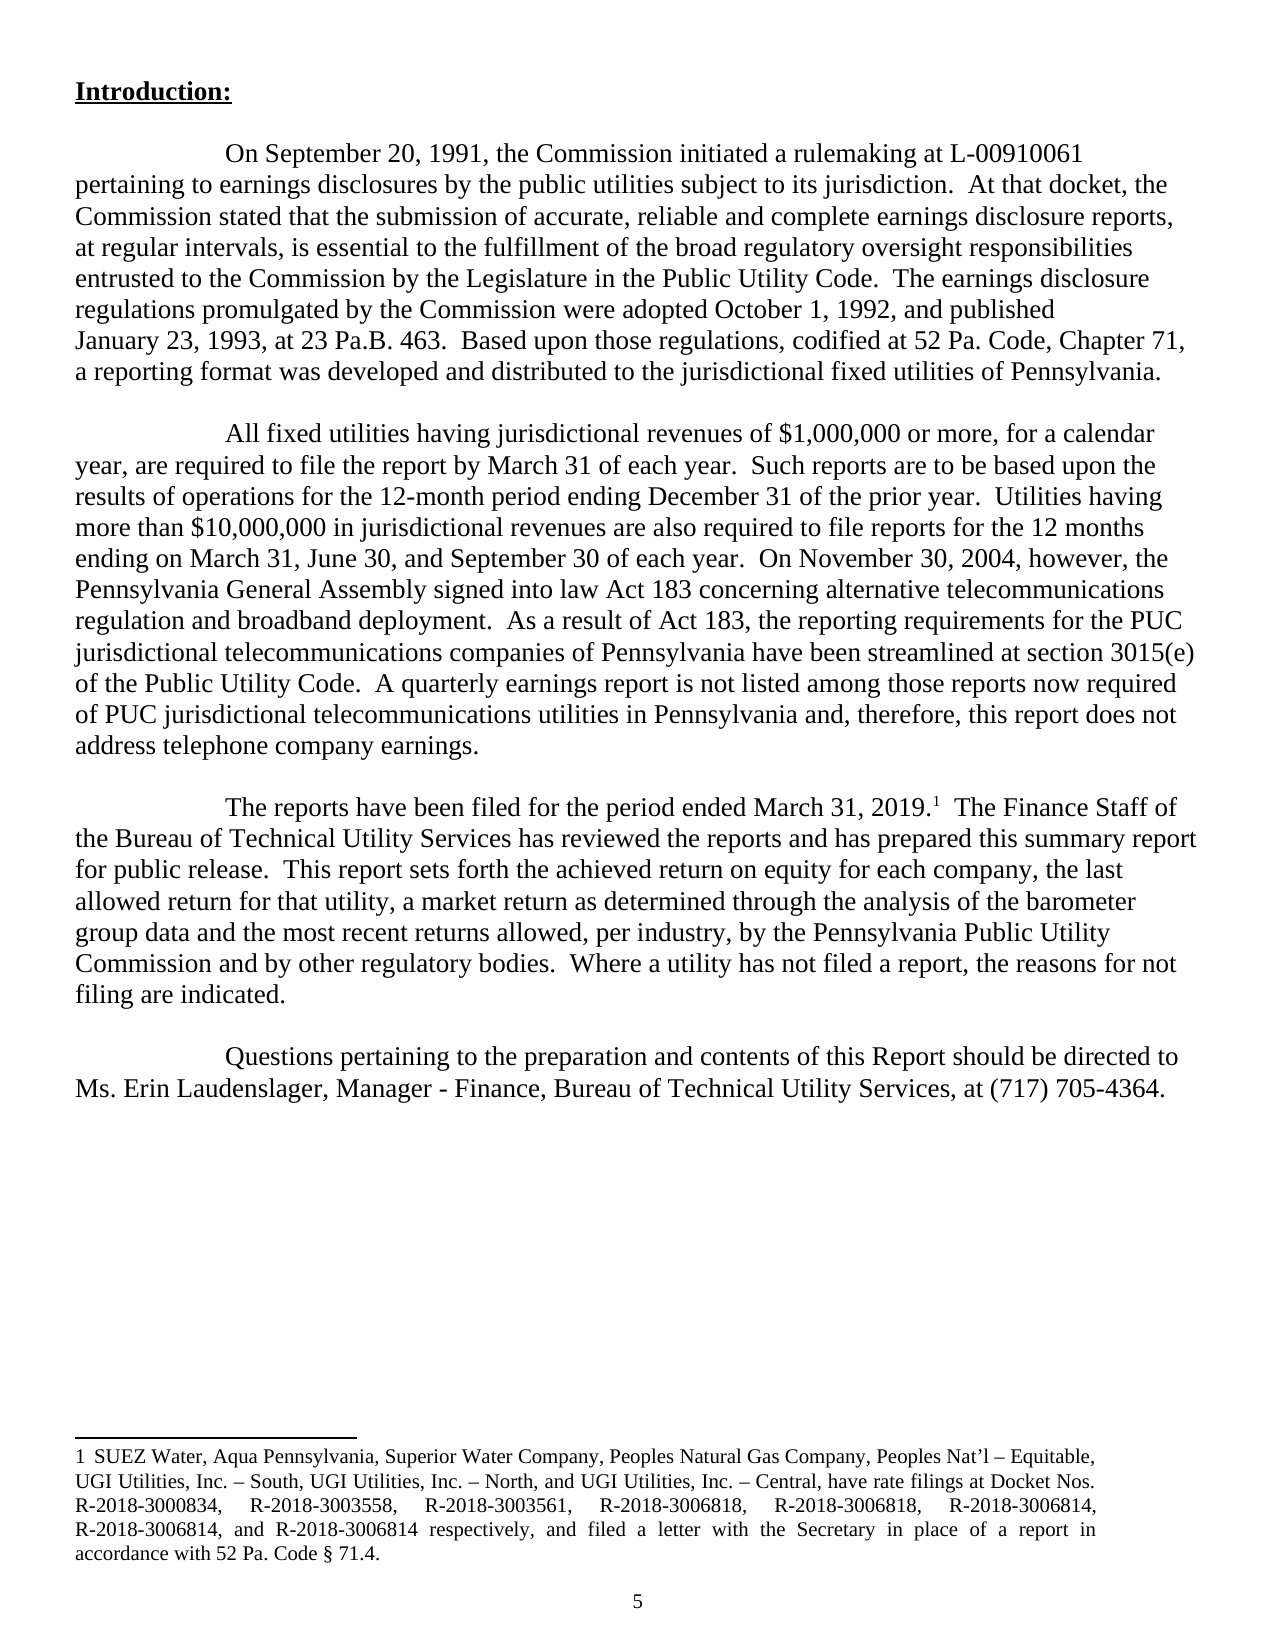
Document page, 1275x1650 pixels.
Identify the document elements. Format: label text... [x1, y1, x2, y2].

text All fixed utilities having jurisdictional revenues of $1,000,000 or more, for a calendar year, are required to file the report by March 31 of each year. Such reports are to be based upon the results of operations for the 12-month period ending December 31 of the prior year. Utilities having more than $10,000,000 in jurisdictional revenues are also required to file reports for the 12 months ending on March 31, June 30, and September 30 of each year. On November 30, 2004, however, the Pennsylvania General Assembly signed into law Act 183 concerning alternative telecommunications regulation and broadband deployment. As a result of Act 183, the reporting requirements for the PUC jurisdictional telecommunications companies of Pennsylvania have been streamlined at section 3015(e) of the Public Utility Code. A quarterly earnings report is not listed among those reports now required of PUC jurisdictional telecommunications utilities in Pennsylvania and, therefore, this report does not address telephone company earnings. [75, 418, 1200, 760]
text The reports have been filed for the period ended March 31, 2019. The Finance Staff of the Bureau of Technical Utility Services has reviewed the reports and has prepared this summary report for public release. This report sets forth the achieved return on equity for each company, the last allowed return for that utility, a market return as determined through the analysis of the barometer group data and the most recent returns allowed, per industry, by the Pennsylvania Public Utility Commission and by other regulatory bodies. Where a utility has not filed a report, the reasons for not filing are indicated. [75, 791, 1200, 1009]
text Questions pertaining to the preparation and contents of this Report should be directed to Ms. Erin Laudenslager, Manager - Finance, Bureau of Technical Utility Services, at (717) 705-4364. [75, 1041, 1200, 1103]
text Introduction: [75, 75, 1200, 106]
text On September 20, 1991, the Commission initiated a rulemaking at L-00910061 pertaining to earnings disclosures by the public utilities subject to its jurisdiction. At that docket, the Commission stated that the submission of accurate, reliable and complete earnings disclosure reports, at regular intervals, is essential to the fulfillment of the broad regulatory oversight responsibilities entrusted to the Commission by the Legislature in the Public Utility Code. The earnings disclosure regulations promulgated by the Commission were adopted October 1, 1992, and published January 23, 1993, at 23 Pa.B. 463. Based upon those regulations, codified at 52 Pa. Code, Chapter 71, a reporting format was developed and distributed to the jurisdictional fixed utilities of Pennsylvania. [75, 137, 1200, 386]
